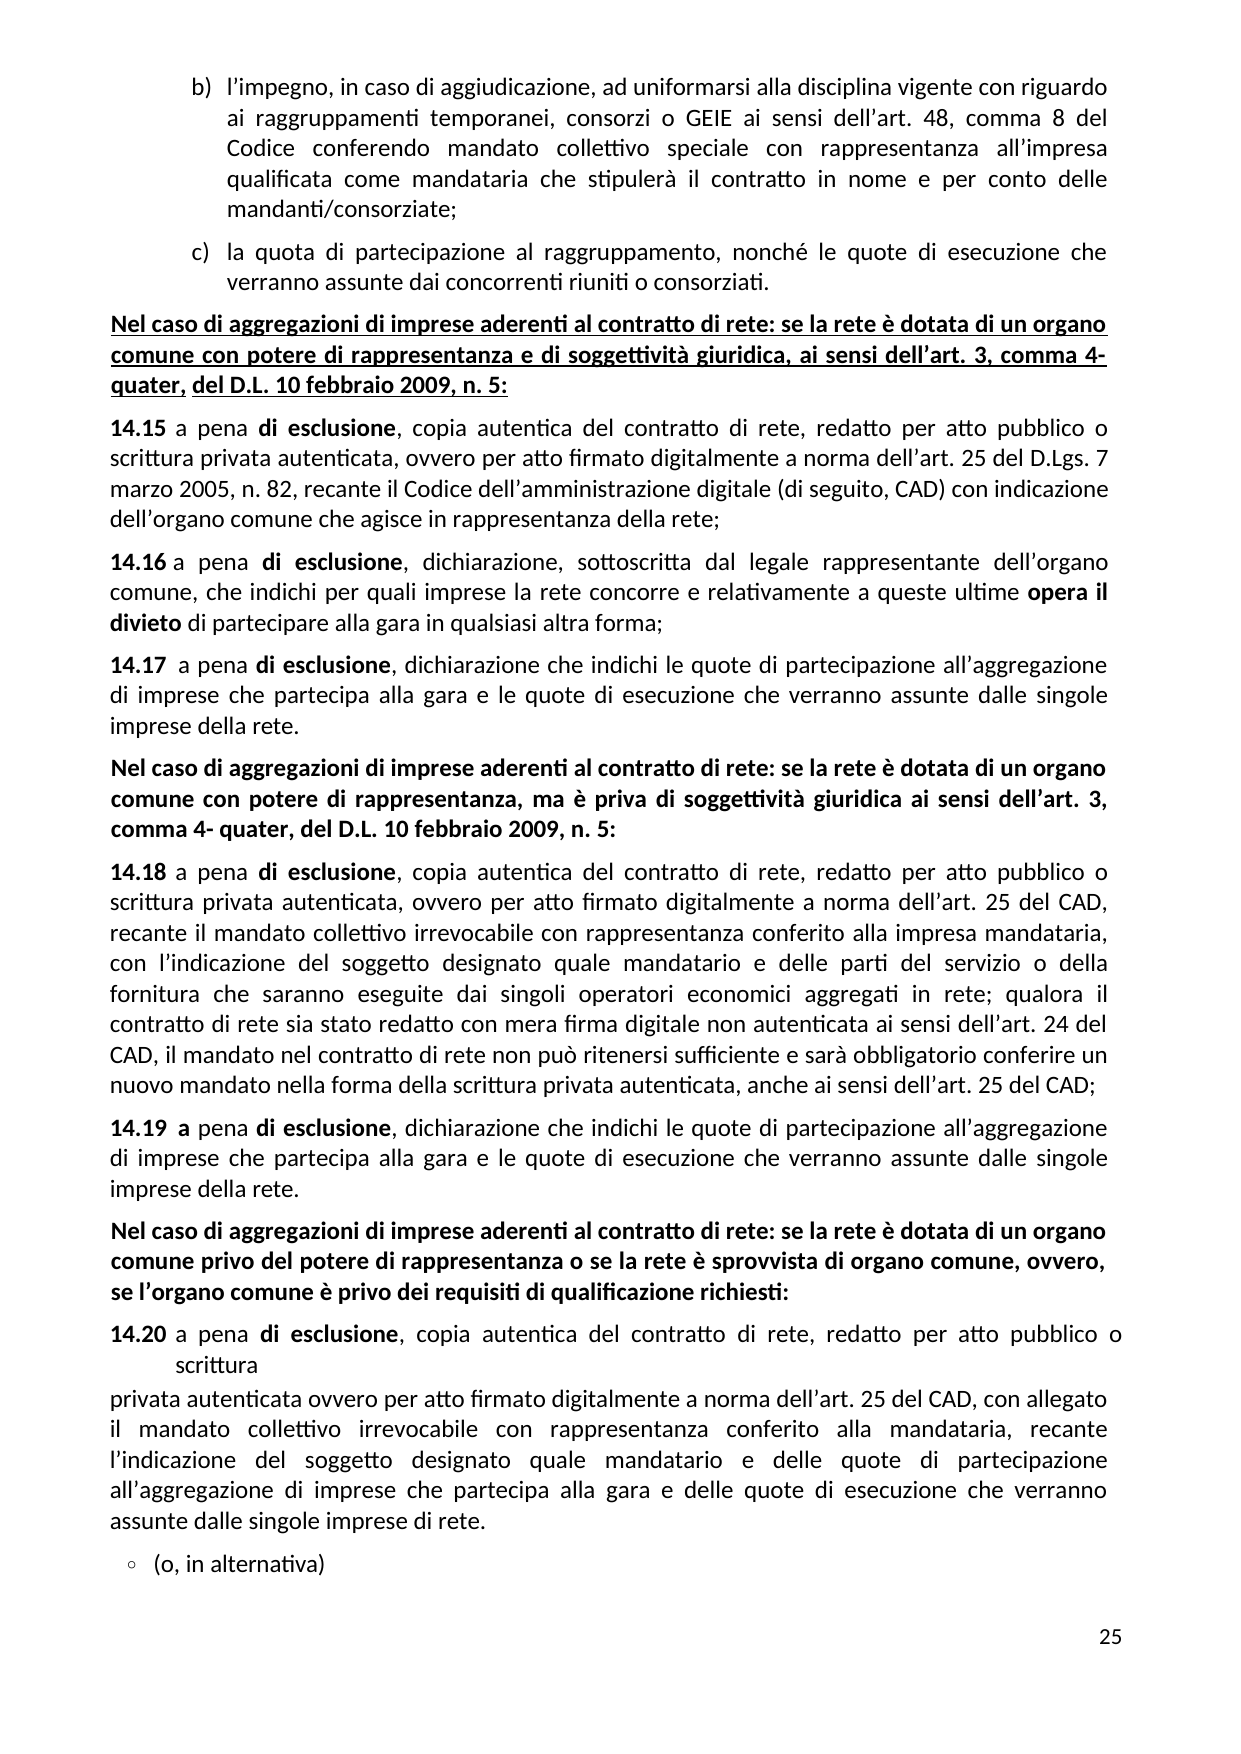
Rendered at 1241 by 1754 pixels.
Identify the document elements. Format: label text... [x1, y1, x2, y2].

list a pena di esclusione, copia autentica del contratto di rete, redatto per atto pubblico o scrittura privata autenticata, ovvero per atto firmato digitalmente a norma dell’art. 25 del D.Lgs. 7 marzo 2005, n. 82, recante il Codice dell’amministrazione digitale (di seguito, CAD) con indicazione dell’organo comune che agisce in rappresentanza della rete; [109, 412, 1110, 534]
subtitle Nel caso di aggregazioni di imprese aderenti al contratto di rete: se la rete è dotata di un organo comune con potere di rappresentanza, ma è priva di soggettività giuridica ai sensi dell’art. 3, comma 4- quater, del D.L. 10 febbraio 2009, n. 5: [111, 752, 1107, 844]
list a pena di esclusione, dichiarazione che indichi le quote di partecipazione all’aggregazione di imprese che partecipa alla gara e le quote di esecuzione che verranno assunte dalle singole imprese della rete. [109, 649, 1108, 741]
subtitle Nel caso di aggregazioni di imprese aderenti al contratto di rete: se la rete è dotata di un organo comune con potere di rappresentanza e di soggettività giuridica, ai sensi dell’art. 3, comma 4-quater, del D.L. 10 febbraio 2009, n. 5: [111, 308, 1107, 335]
list a pena di esclusione, dichiarazione che indichi le quote di partecipazione all’aggregazione di imprese che partecipa alla gara e le quote di esecuzione che verranno assunte dalle singole imprese della rete. [109, 1112, 1109, 1203]
list la quota di partecipazione al raggruppamento, nonché le quote di esecuzione che verranno assunte dai concorrenti riuniti o consorziati. [191, 236, 1108, 297]
list a pena di esclusione, copia autentica del contratto di rete, redatto per atto pubblico o scrittura [109, 1318, 1122, 1379]
list a pena di esclusione, dichiarazione, sottoscritta dal legale rappresentante dell’organo comune, che indichi per quali imprese la rete concorre e relativamente a queste ultime opera il divieto di partecipare alla gara in qualsiasi altra forma; [109, 546, 1109, 637]
list a pena di esclusione, copia autentica del contratto di rete, redatto per atto pubblico o scrittura privata autenticata, ovvero per atto firmato digitalmente a norma dell’art. 25 del CAD, recante il mandato collettivo irrevocabile con rappresentanza conferito alla impresa mandataria, con l’indicazione del soggetto designato quale mandatario e delle parti del servizio o della fornitura che saranno eseguite dai singoli operatori economici aggregati in rete; qualora il contratto di rete sia stato redatto con mera firma digitale non autenticata ai sensi dell’art. 24 del CAD, il mandato nel contratto di rete non può ritenersi sufficiente e sarà obbligatorio conferire un nuovo mandato nella forma della scrittura privata autenticata, anche ai sensi dell’art. 25 del CAD; [109, 856, 1110, 1100]
list (o, in alternativa) [124, 1548, 1122, 1582]
list l’impegno, in caso di aggiudicazione, ad uniformarsi alla disciplina vigente con riguardo ai raggruppamenti temporanei, consorzi o GEIE ai sensi dell’art. 48, comma 8 del Codice conferendo mandato collettivo speciale con rappresentanza all’impresa qualificata come mandataria che stipulerà il contratto in nome e per conto delle mandanti/consorziate; [191, 71, 1109, 224]
text privata autenticata ovvero per atto firmato digitalmente a norma dell’art. 25 del CAD, con allegato il mandato collettivo irrevocabile con rappresentanza conferito alla mandataria, recante l’indicazione del soggetto designato quale mandatario e delle quote di partecipazione all’aggregazione di imprese che partecipa alla gara e delle quote di esecuzione che verranno assunte dalle singole imprese di rete. [109, 1383, 1109, 1535]
subtitle Nel caso di aggregazioni di imprese aderenti al contratto di rete: se la rete è dotata di un organo comune privo del potere di rappresentanza o se la rete è sprovvista di organo comune, ovvero, se l’organo comune è privo dei requisiti di qualificazione richiesti: [111, 1215, 1107, 1307]
subtitle Nel caso di aggregazioni di imprese aderenti al contratto di rete: se la rete è dotata di un organo comune con potere di rappresentanza e di soggettività giuridica, ai sensi dell’art. 3, comma 4-quater, del D.L. 10 febbraio 2009, n. 5: [111, 336, 1107, 365]
subtitle Nel caso di aggregazioni di imprese aderenti al contratto di rete: se la rete è dotata di un organo comune con potere di rappresentanza e di soggettività giuridica, ai sensi dell’art. 3, comma 4-quater, del D.L. 10 febbraio 2009, n. 5: [111, 367, 1107, 400]
